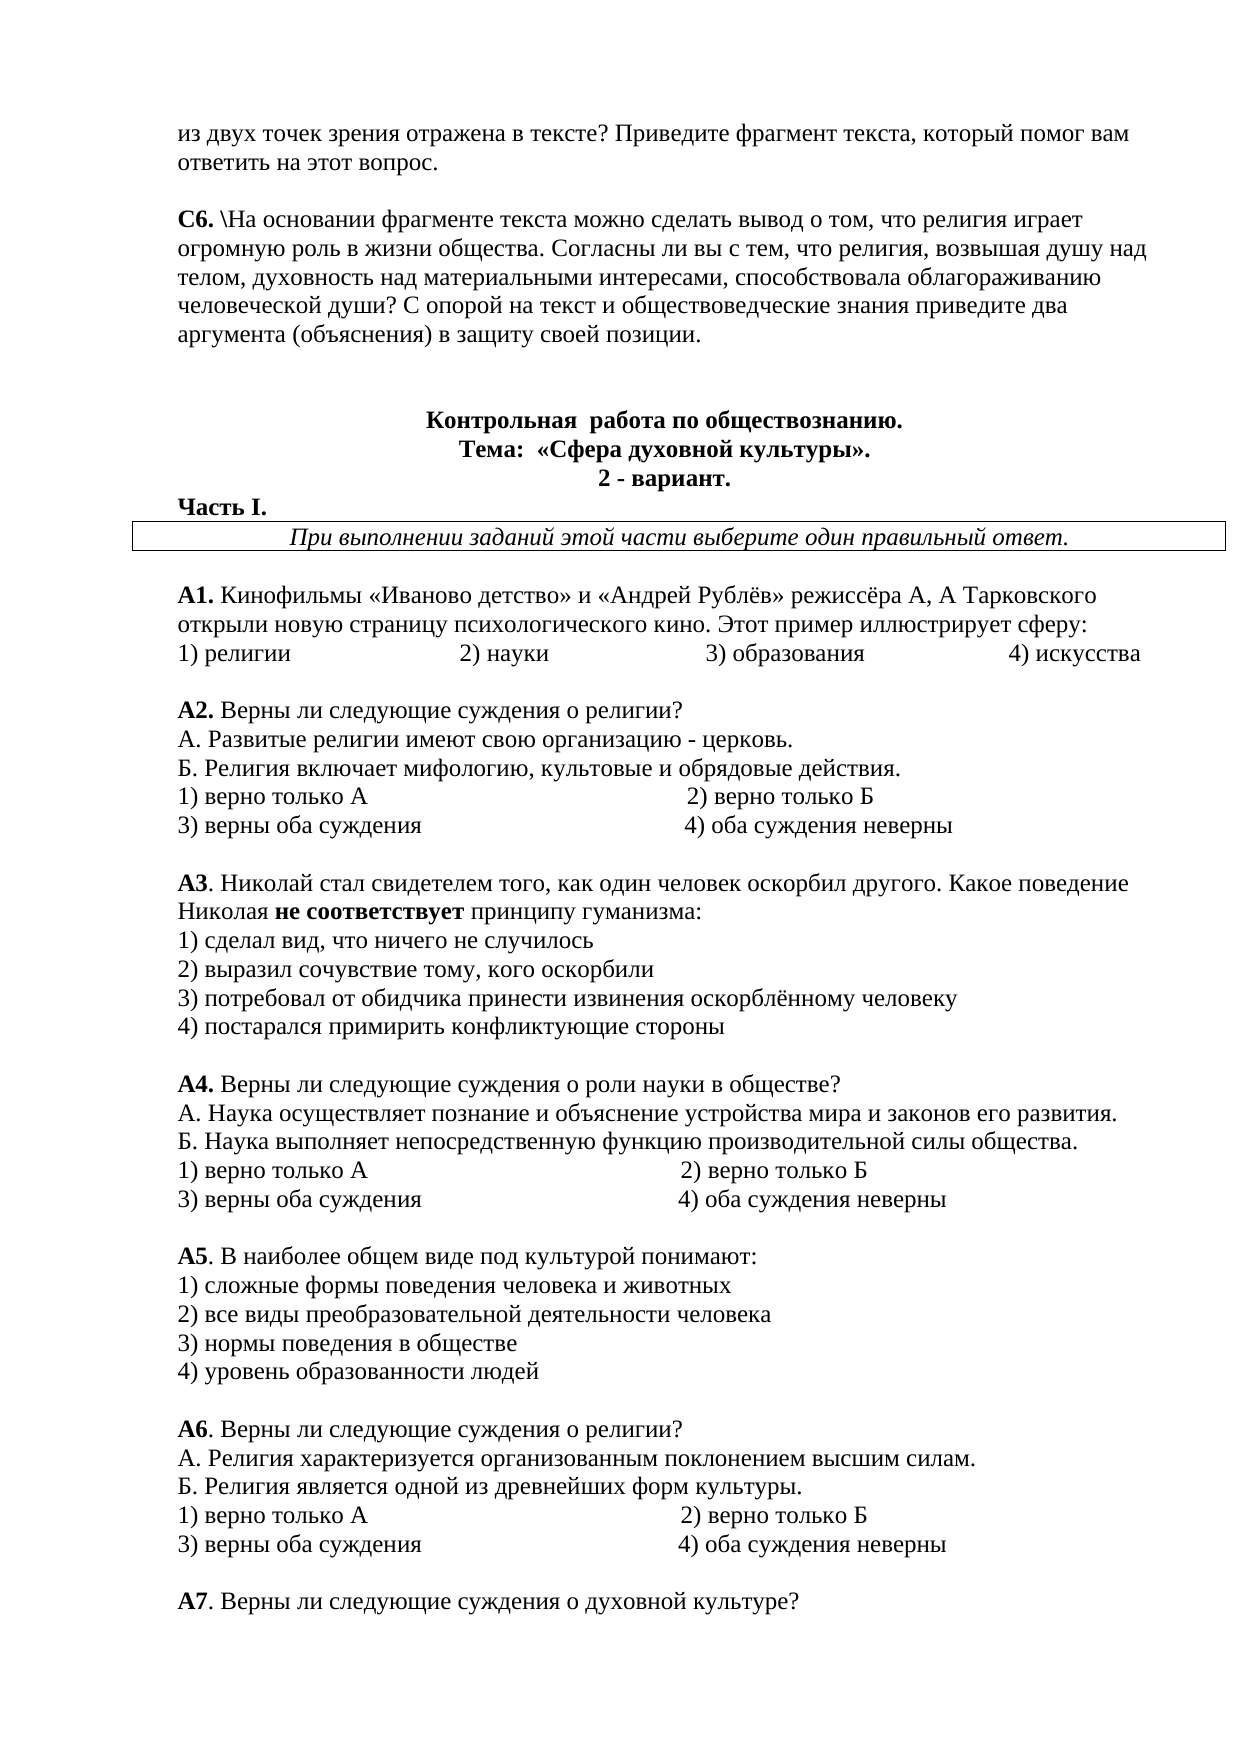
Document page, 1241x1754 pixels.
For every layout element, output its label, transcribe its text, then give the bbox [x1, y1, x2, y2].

text 2) выразил сочувствие тому, кого оскорбили [177, 954, 1152, 983]
text Часть I. [177, 492, 1152, 521]
text 1) верно только А 2) верно только Б [177, 781, 1152, 810]
text А1. Кинофильмы «Иваново детство» и «Андрей Рублёв» режиссёра А, А Тарковского открыли новую страницу психологического кино. Этот пример иллюстрирует сферу: [177, 580, 1152, 638]
text 3) верны оба суждения 4) оба суждения неверны [177, 1529, 1152, 1558]
text Б. Наука выполняет непосредственную функцию производительной силы общества. [177, 1126, 1152, 1155]
text Тема: «Сфера духовной культуры». [177, 434, 1152, 463]
text А6. Верны ли следующие суждения о религии? [177, 1414, 1152, 1443]
text А4. Верны ли следующие суждения о роли науки в обществе? [177, 1069, 1152, 1098]
text 3) верны оба суждения 4) оба суждения неверны [177, 810, 1152, 839]
table_header При выполнении заданий этой части выберите один правильный ответ. [133, 522, 1225, 550]
text 1) религии 2) науки 3) образования 4) искусства [177, 638, 1152, 666]
text 3) нормы поведения в обществе [177, 1328, 1152, 1356]
text А3. Николай стал свидетелем того, как один человек оскорбил другого. Какое поведение Николая не соответствует принципу гуманизма: [177, 868, 1152, 925]
text 2) все виды преобразовательной деятельности человека [177, 1299, 1152, 1328]
text А7. Верны ли следующие суждения о духовной культуре? [177, 1586, 1152, 1615]
text Б. Религия является одной из древнейших форм культуры. [177, 1471, 1152, 1500]
text 1) верно только А 2) верно только Б [177, 1500, 1152, 1529]
text 1) верно только А 2) верно только Б [177, 1155, 1152, 1184]
text А. Развитые религии имеют свою организацию - церковь. [177, 724, 1152, 753]
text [177, 118, 1152, 176]
text 4) уровень образованности людей [177, 1356, 1152, 1385]
text А2. Верны ли следующие суждения о религии? [177, 695, 1152, 724]
text 1) сложные формы поведения человека и животных [177, 1270, 1152, 1299]
text 3) потребовал от обидчика принести извинения оскорблённому человеку [177, 983, 1152, 1011]
text 3) верны оба суждения 4) оба суждения неверны [177, 1184, 1152, 1213]
text А. Наука осуществляет познание и объяснение устройства мира и законов его развития. [177, 1098, 1152, 1126]
text А5. В наиболее общем виде под культурой понимают: [177, 1241, 1152, 1270]
text Контрольная работа по обществознанию. [177, 406, 1152, 434]
text 2 - вариант. [177, 463, 1152, 492]
text Б. Религия включает мифологию, культовые и обрядовые действия. [177, 753, 1152, 781]
text 4) постарался примирить конфликтующие стороны [177, 1011, 1152, 1040]
text А. Религия характеризуется организованным поклонением высшим силам. [177, 1443, 1152, 1471]
text С6. \На основании фрагменте текста можно сделать вывод о том, что религия играет огромную роль в жизни общества. Согласны ли вы с тем, что религия, возвышая душу над телом, духовность над материальными интересами, способствовала облагораживанию человеческой души? С опорой на текст и обществоведческие знания приведите два аргумента (объяснения) в защиту своей позиции. [177, 204, 1152, 348]
text 1) сделал вид, что ничего не случилось [177, 925, 1152, 954]
